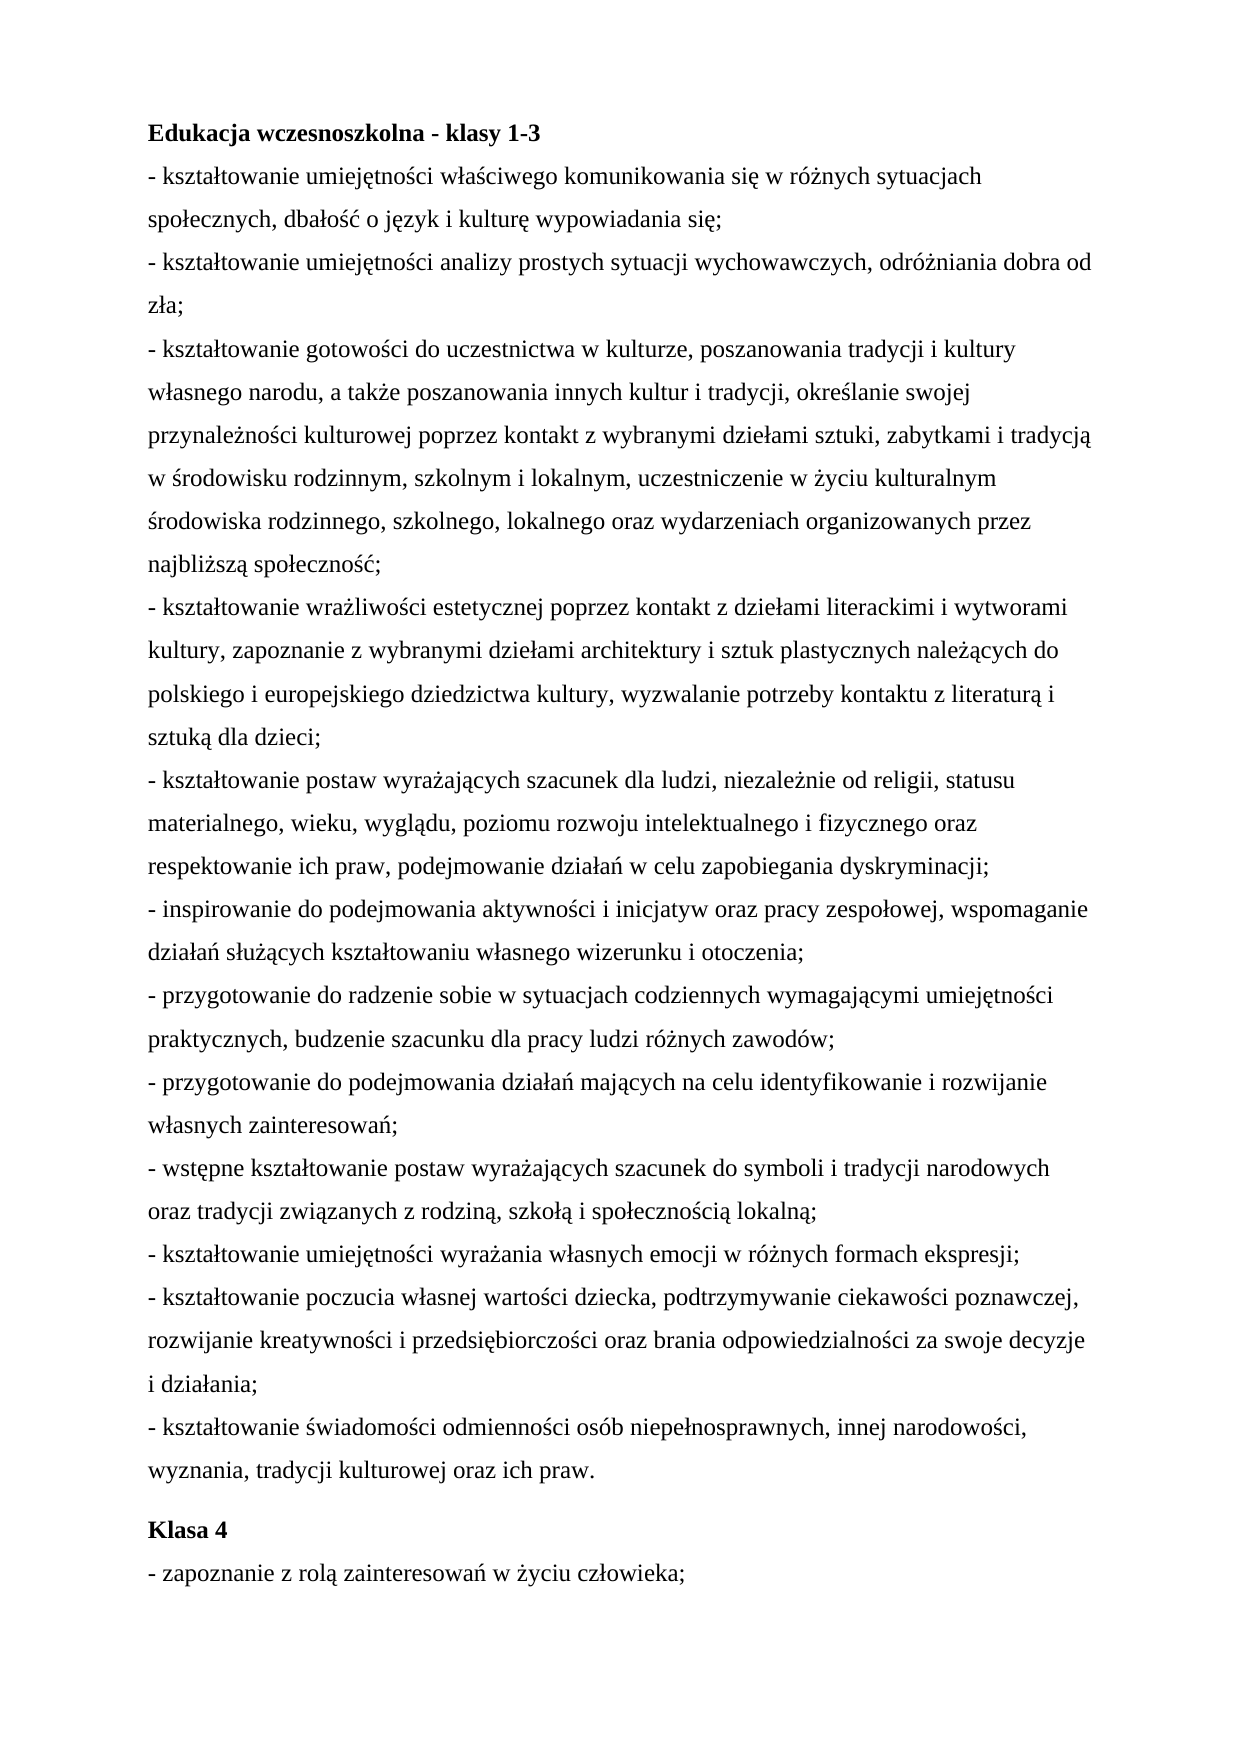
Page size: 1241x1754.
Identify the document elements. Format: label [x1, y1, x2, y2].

text [148, 118, 1092, 1484]
text [148, 1515, 1092, 1587]
